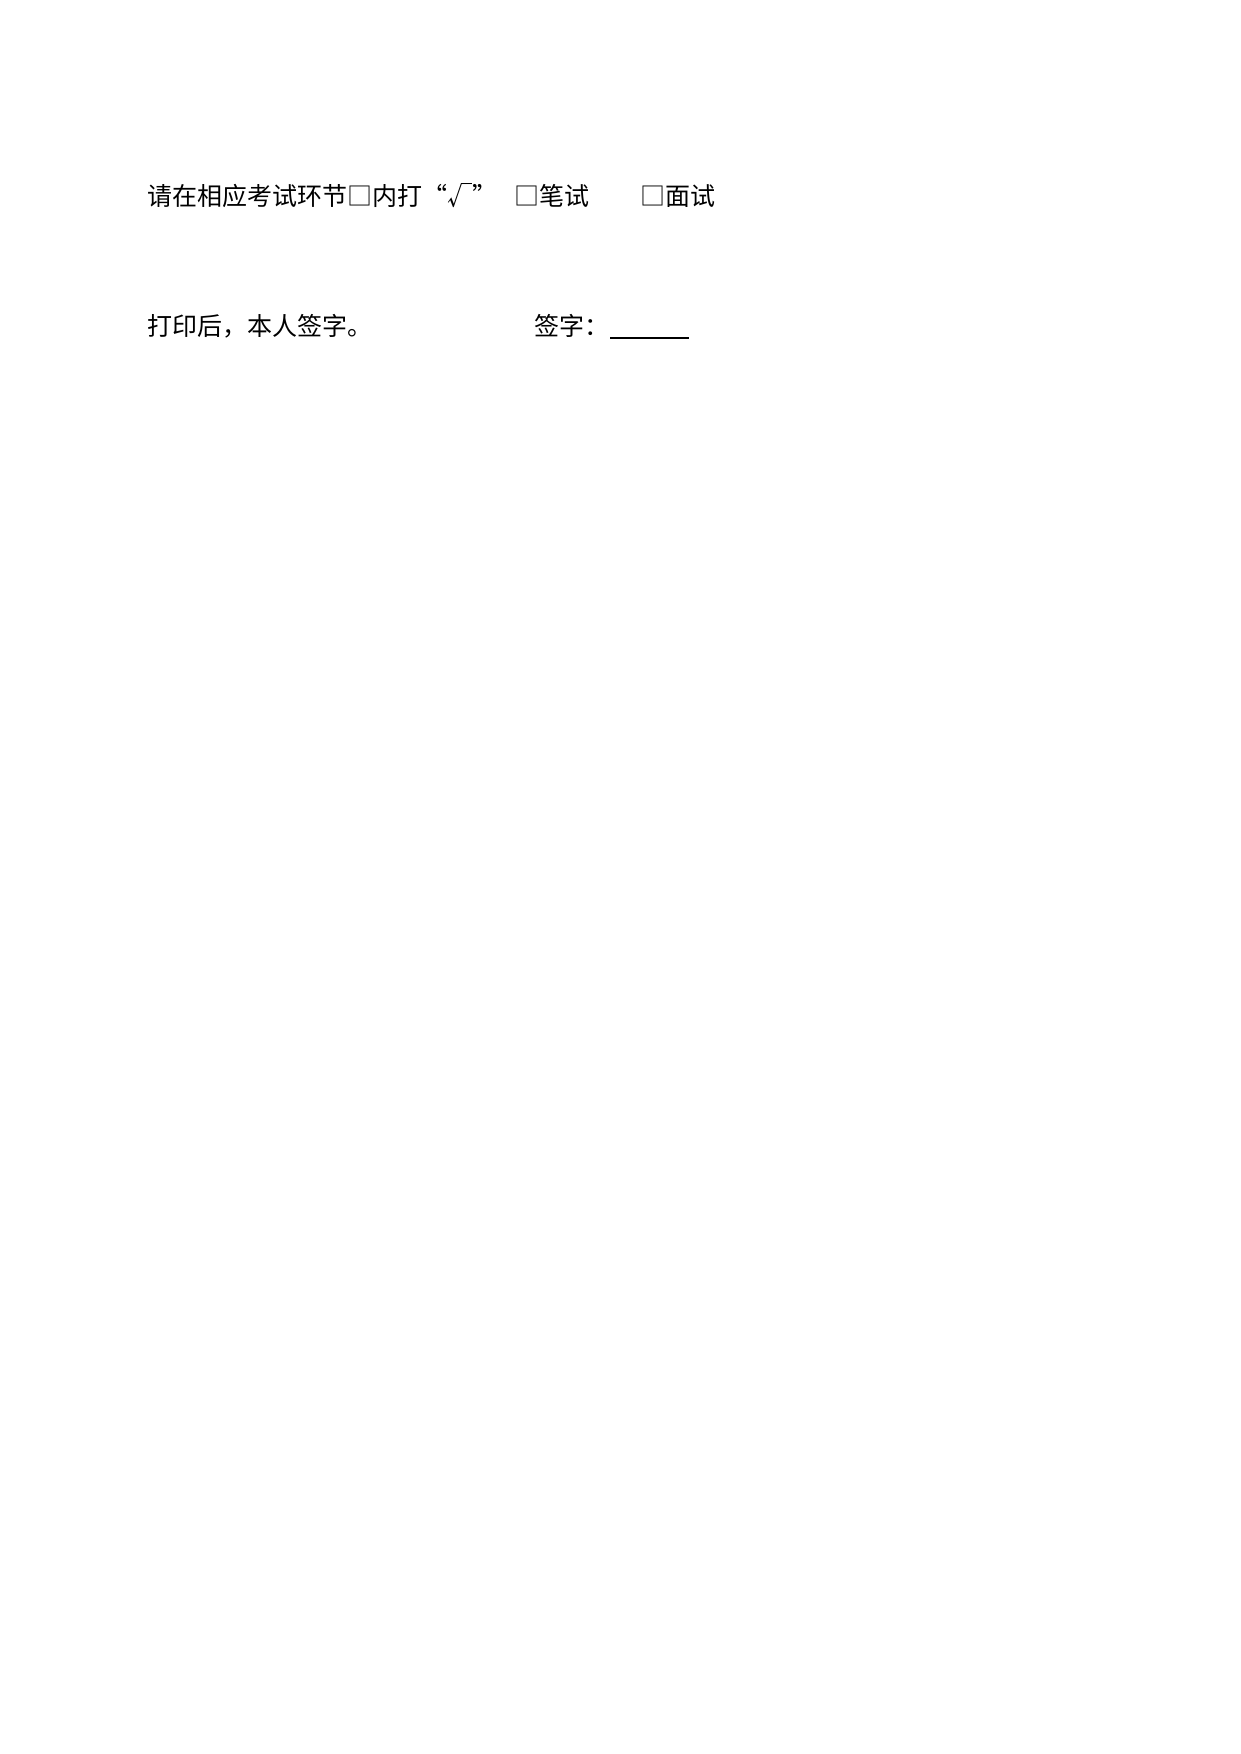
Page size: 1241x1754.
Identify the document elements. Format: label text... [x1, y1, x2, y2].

text 打印后，本人签字。 签字： [148, 292, 1093, 357]
text 请在相应考试环节□内打“√” □笔试 □面试 [148, 162, 1093, 227]
